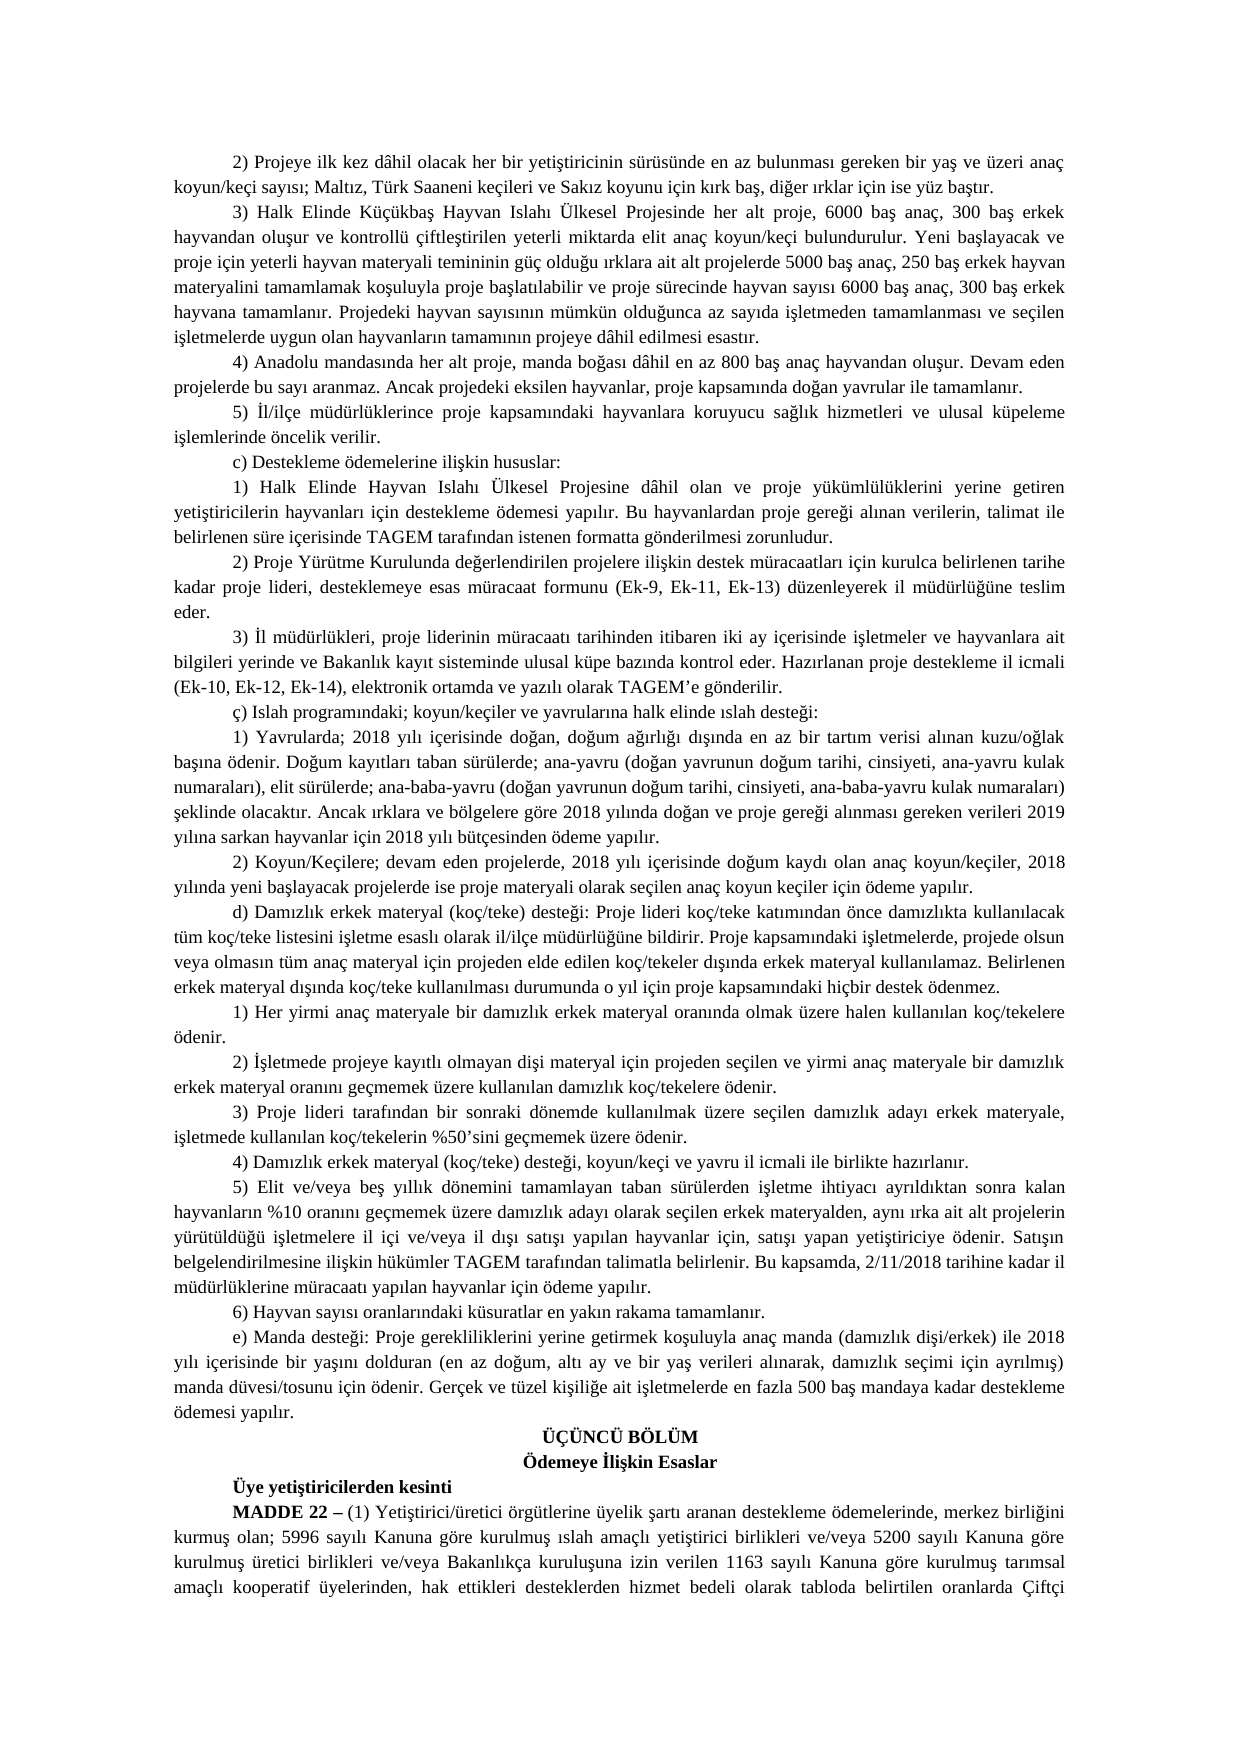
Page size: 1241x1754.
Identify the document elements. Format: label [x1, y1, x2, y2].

table_header [142, 148, 1098, 1598]
